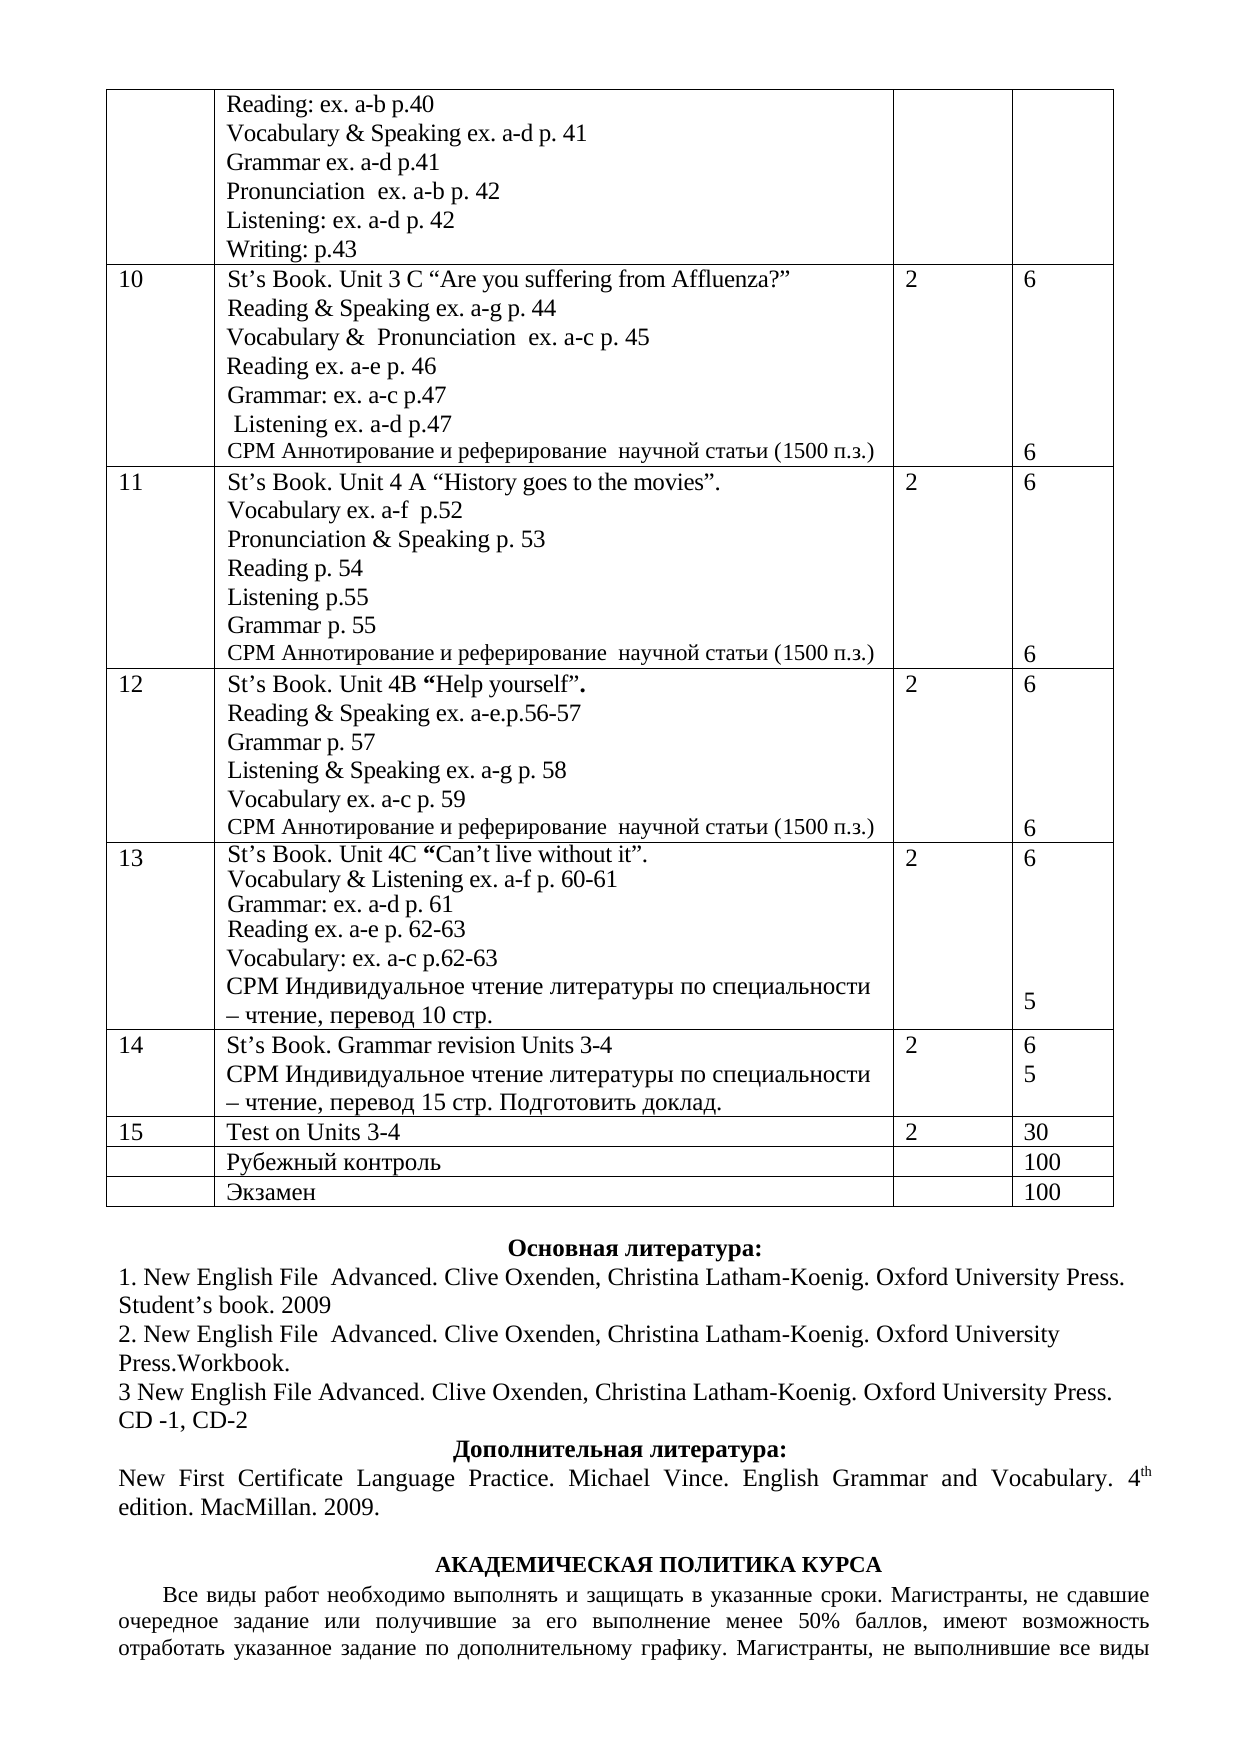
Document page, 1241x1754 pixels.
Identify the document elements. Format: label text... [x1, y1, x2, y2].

table_cell 13 [107, 843, 214, 1029]
text Дополнительная литература: [88, 1434, 1152, 1463]
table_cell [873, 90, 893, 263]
table_cell 11 [107, 467, 214, 668]
table_cell Test on Units 3-4 [215, 1117, 893, 1146]
table_cell 10 [107, 265, 214, 466]
table_cell 14 [107, 1030, 214, 1116]
table_cell 2 [894, 669, 1012, 842]
table_cell 100 [1013, 1177, 1113, 1206]
table_cell St’s Book. Unit 4B “Help yourself”. Reading & Speaking ex. a-e.p.56-57 Grammar p. 57 Listening & Speaking ex. a-g p. 58 Vocabulary ex. a-c p. 59 СРМ Аннотирование и реферирование научной статьи (1500 п.з.) [215, 669, 893, 842]
table_cell 6 [1013, 90, 1113, 263]
table_cell [894, 1177, 1012, 1206]
table_cell 12 [107, 669, 214, 842]
table_cell St’s Book. Unit 4 A “History goes to the movies”. Vocabulary ex. a-f p.52 Pronunciation & Speaking p. 53 Reading p. 54 Listening p.55 Grammar p. 55 СРМ Аннотирование и реферирование научной статьи (1500 п.з.) [215, 467, 893, 668]
text АКАДЕМИЧЕСКАЯ Политика курса [118, 1551, 1152, 1577]
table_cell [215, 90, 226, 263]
table_cell St’s Book. Unit 4C “Can’t live without it”. Vocabulary & Listening ex. a-f p. 60-61 Grammar: ex. a-d p. 61 Reading ex. a-e p. 62-63 Vocabulary: ex. a-c p.62-63 СРМ Индивидуальное чтение литературы по специальности – чтение, перевод 10 стр. [215, 843, 893, 1029]
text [118, 1581, 1152, 1660]
table_cell 2 [894, 1030, 1012, 1116]
text 3 New English File Advanced. Clive Oxenden, Christina Latham-Koenig. Oxford University Press. [118, 1377, 1152, 1405]
table_cell 30 [1013, 1117, 1113, 1146]
table_cell Рубежный контроль [215, 1147, 893, 1176]
table_cell 6 6 [1013, 265, 1113, 466]
text CD -1, CD-2 [118, 1405, 1152, 1434]
table_cell [894, 1147, 1012, 1176]
table_cell St’s Book. Unit 3 C “Are you suffering from Affluenza?” Reading & Speaking ex. a-g p. 44 Vocabulary & Pronunciation ex. a-c p. 45 Reading ex. a-e p. 46 Grammar: ex. a-c p.47 Listening ex. a-d p.47 СРМ Аннотирование и реферирование научной статьи (1500 п.з.) [215, 265, 893, 466]
table_cell Экзамен [215, 1177, 893, 1206]
table_cell 2 [894, 843, 1012, 1029]
table_cell 6 5 [1013, 843, 1113, 1029]
table_cell 100 [1013, 1147, 1113, 1176]
text 1. New English File Advanced. Clive Oxenden, Christina Latham-Koenig. Oxford University Press. Student’s book. 2009 [118, 1262, 1152, 1319]
text Основная литература: [118, 1233, 1152, 1262]
table_cell [107, 1147, 214, 1176]
table_cell 2 [894, 265, 1012, 466]
table_cell 2 [894, 1117, 1012, 1146]
table_cell 6 6 [1013, 669, 1113, 842]
table_cell 9 [107, 90, 214, 263]
table_cell St’s Book. Grammar revision Units 3-4 СРМ Индивидуальное чтение литературы по специальности – чтение, перевод 15 стр. Подготовить доклад. [215, 1030, 893, 1116]
table_cell 2 [894, 90, 1012, 263]
text 2. New English File Advanced. Clive Oxenden, Christina Latham-Koenig. Oxford University Press.Workbook. [118, 1319, 1152, 1377]
table_cell [107, 1177, 214, 1206]
text New First Certificate Language Practice. Michael Vince. English Grammar and Vocabulary. 4th edition. MacMillan. 2009. [118, 1463, 1152, 1520]
table_cell 6 6 [1013, 467, 1113, 668]
table_cell 6 5 [1013, 1030, 1113, 1116]
table_cell 2 [894, 467, 1012, 668]
table_cell 15 [107, 1117, 214, 1146]
